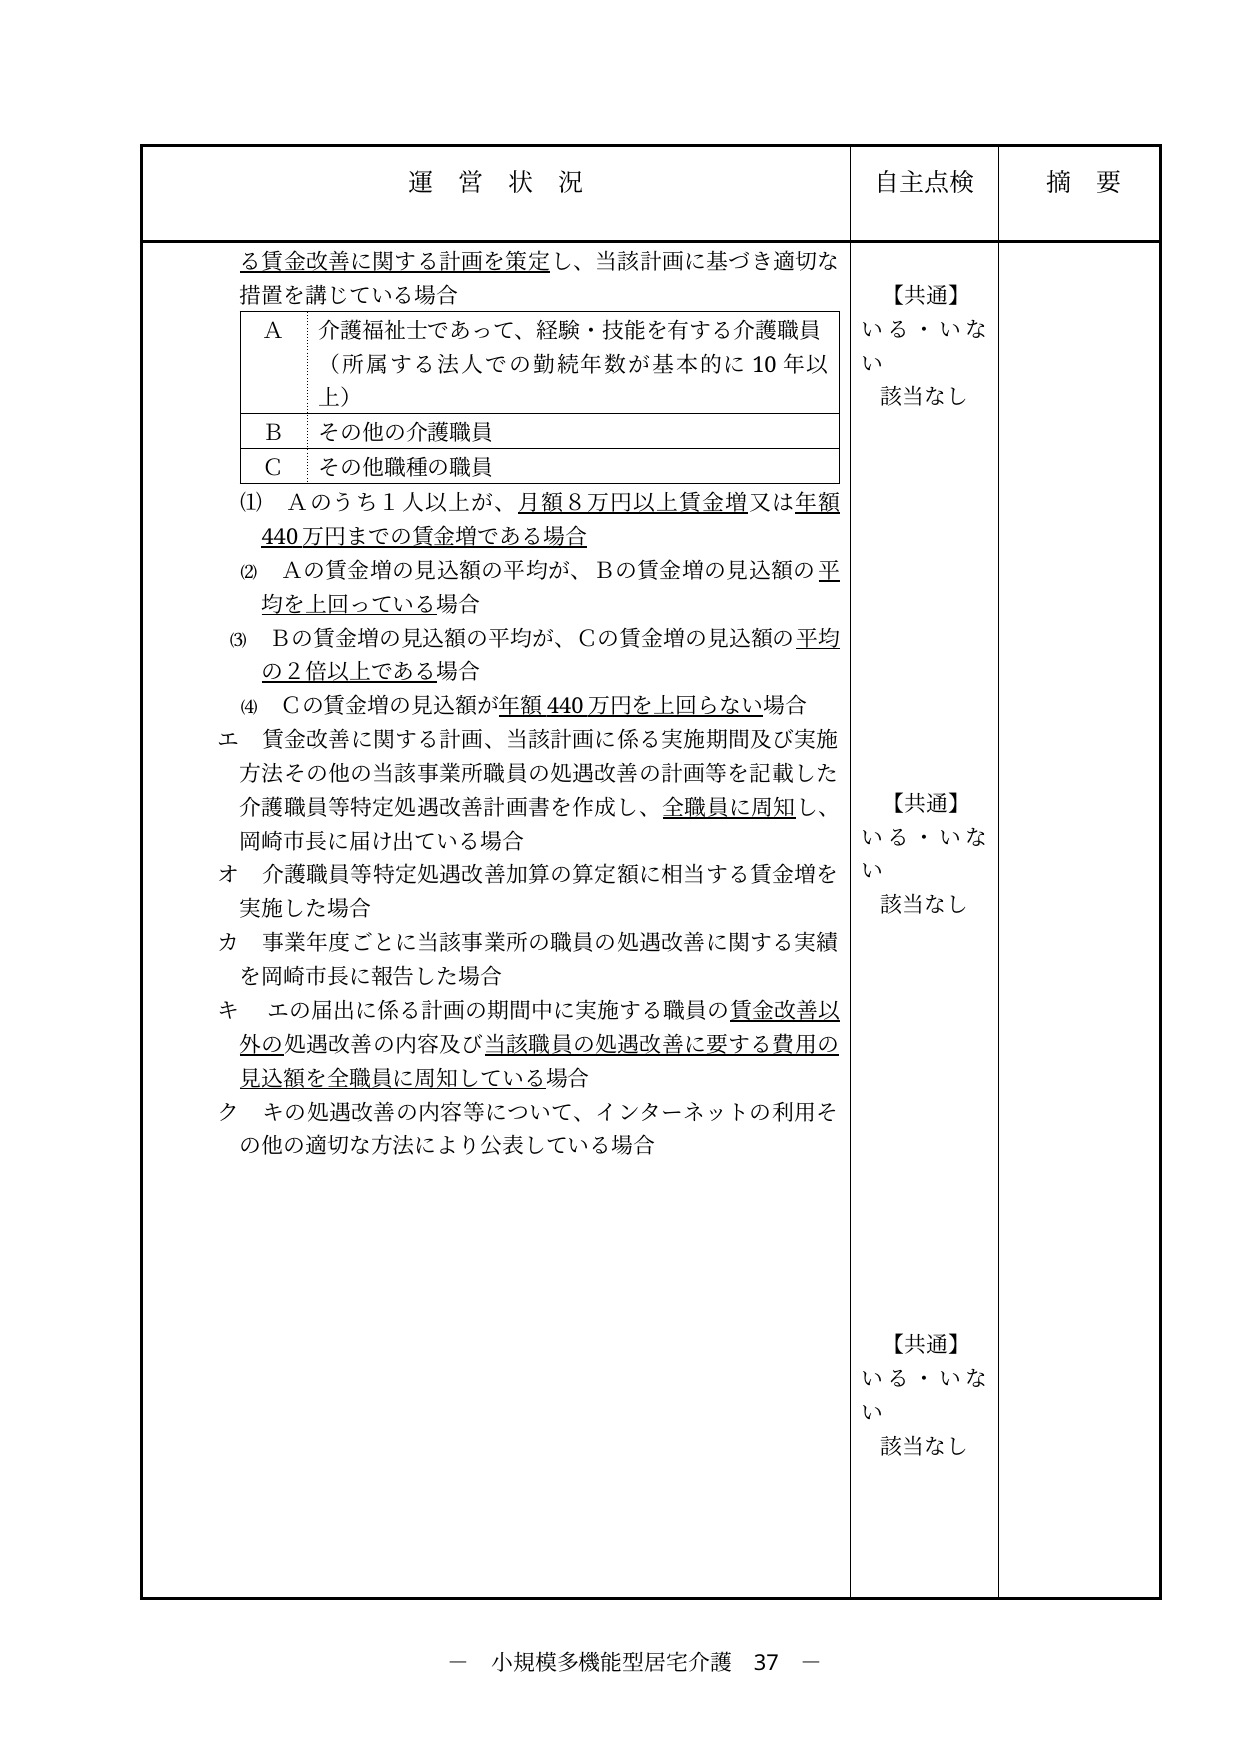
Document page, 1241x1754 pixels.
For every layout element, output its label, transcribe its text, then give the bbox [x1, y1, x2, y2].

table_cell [851, 243, 998, 1597]
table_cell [143, 243, 850, 1597]
table_header 摘 要 [999, 147, 1159, 240]
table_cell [999, 243, 1159, 1597]
table_header 運 営 状 況 [143, 147, 850, 240]
table_header 自主点検 [851, 147, 998, 240]
